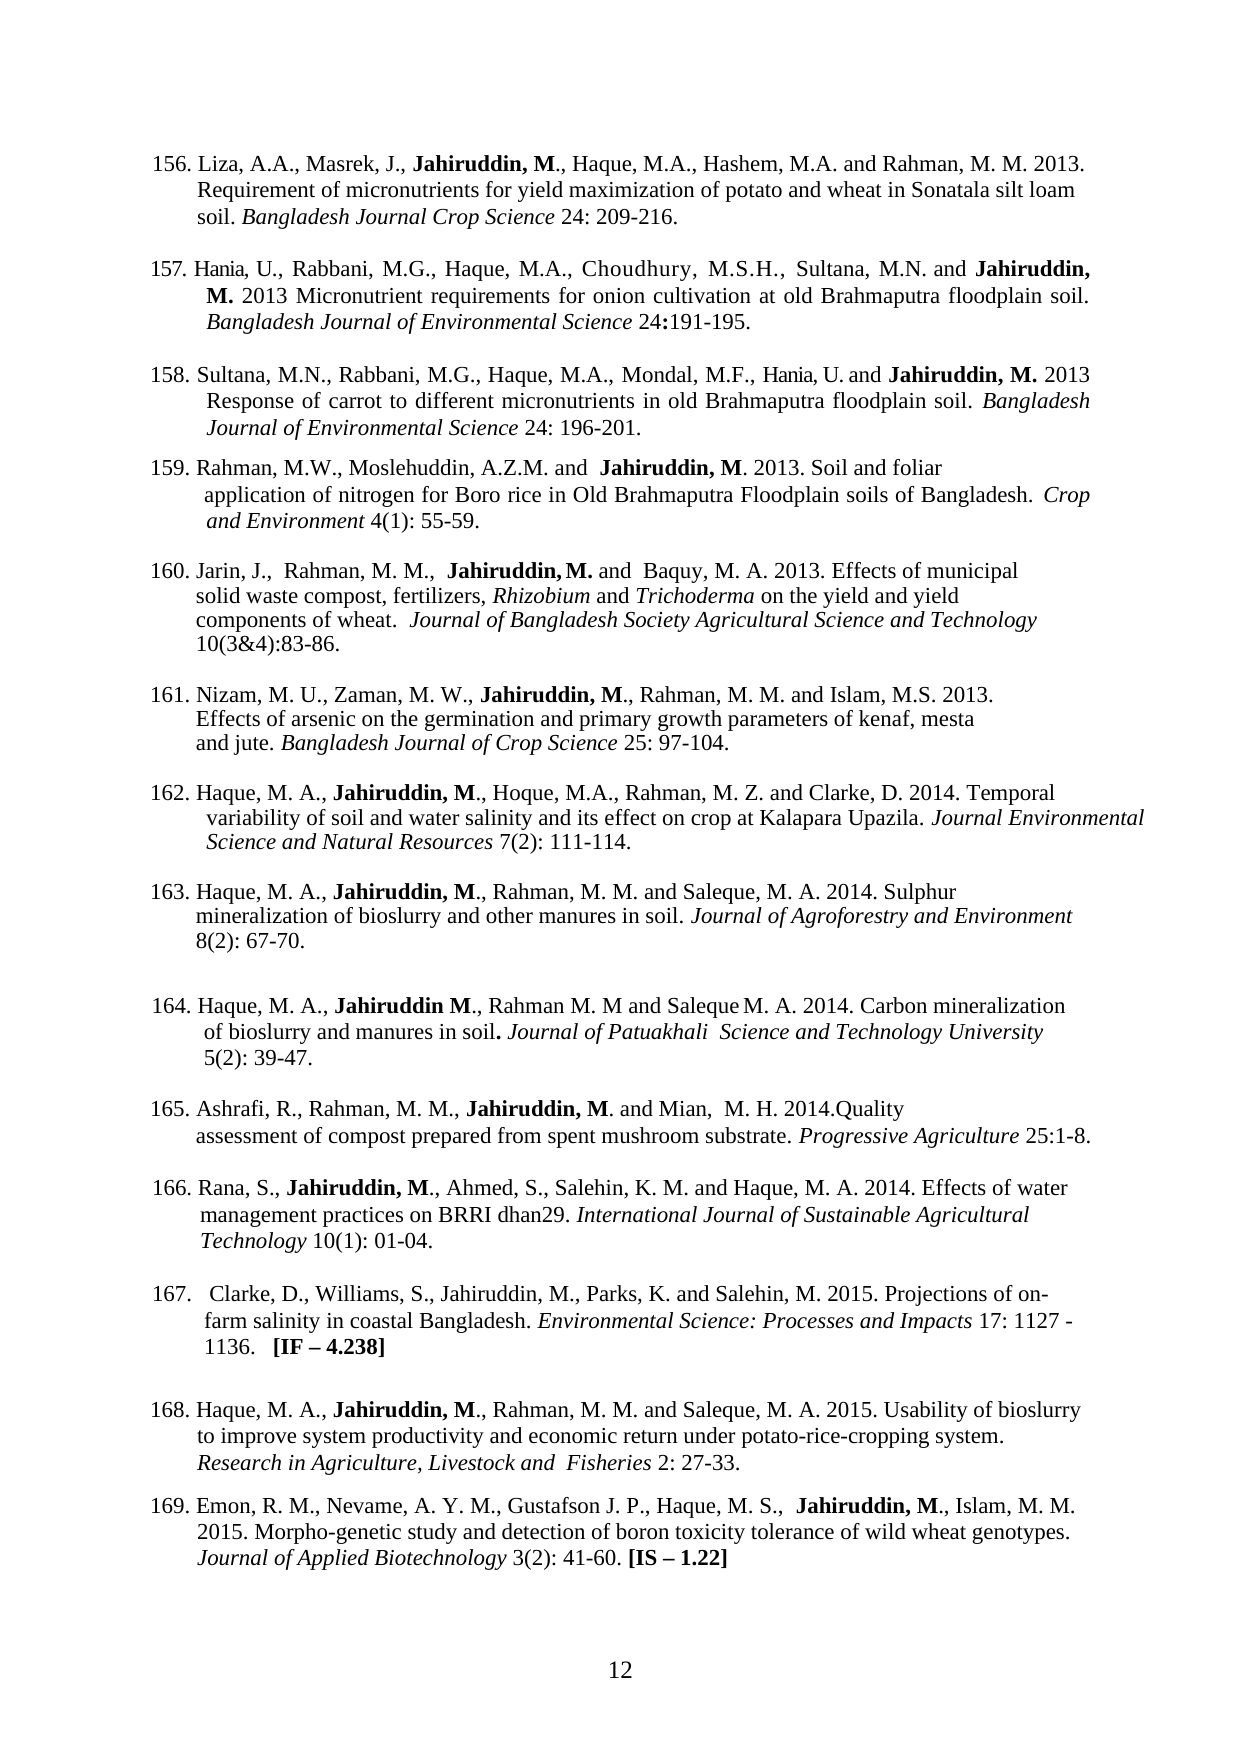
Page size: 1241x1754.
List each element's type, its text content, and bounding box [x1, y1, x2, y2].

title 160. Jarin, J., Rahman, M. M., Jahiruddin, M. and Baquy, M. A. 2013. Effects of municipal [150, 560, 1240, 584]
title solid waste compost, fertilizers, Rhizobium and Trichoderma on the yield and yield [150, 584, 1240, 608]
text 167. Clarke, D., Williams, S., Jahiruddin, M., Parks, K. and Salehin, M. 2015. Projections of on-farm salinity in coastal Bangladesh. Environmental Science: Processes and Impacts 17: 1127 - 1136. [IF – 4.238] [129, 1280, 1090, 1359]
title mineralization of bioslurry and other manures in soil. Journal of Agroforestry and Environment [150, 904, 1240, 929]
title 8(2): 67-70. [150, 929, 1240, 953]
text 157. Hania, U., Rabbani, M.G., Haque, M.A., Choudhury, M.S.H., Sultana, M.N. and Jahiruddin, M. 2013 Micronutrient requirements for onion cultivation at old Brahmaputra floodplain soil. Bangladesh Journal of Environmental Science 24:191-195. [150, 255, 1090, 334]
title 163. Haque, M. A., Jahiruddin, M., Rahman, M. M. and Saleque, M. A. 2014. Sulphur [150, 880, 1240, 904]
title 161. Nizam, M. U., Zaman, M. W., Jahiruddin, M., Rahman, M. M. and Islam, M.S. 2013. [150, 683, 1240, 707]
title and jute. Bangladesh Journal of Crop Science 25: 97-104. [150, 731, 1240, 755]
text application of nitrogen for Boro rice in Old Brahmaputra Floodplain soils of Bangladesh. Crop and Environment 4(1): 55-59. [150, 481, 1090, 533]
text assessment of compost prepared from spent mushroom substrate. Progressive Agriculture 25:1-8. [150, 1122, 1097, 1148]
title Science and Natural Resources 7(2): 111-114. [206, 830, 1240, 854]
text 158. Sultana, M.N., Rabbani, M.G., Haque, M.A., Mondal, M.F., Hania, U. and Jahiruddin, M. 2013 Response of carrot to different micronutrients in old Brahmaputra floodplain soil. Bangladesh Journal of Environmental Science 24: 196-201. [150, 361, 1090, 440]
title 168. Haque, M. A., Jahiruddin, M., Rahman, M. M. and Saleque, M. A. 2015. Usability of bioslurry to improve system productivity and economic return under potato-rice-cropping system. Research in Agriculture, Livestock and Fisheries 2: 27-33. [150, 1396, 1090, 1475]
text 159. Rahman, M.W., Moslehuddin, A.Z.M. and Jahiruddin, M. 2013. Soil and foliar [150, 454, 1090, 481]
text 165. Ashrafi, R., Rahman, M. M., Jahiruddin, M. and Mian, M. H. 2014.Quality [150, 1095, 1090, 1122]
text 164. Haque, M. A., Jahiruddin M., Rahman M. M and Saleque M. A. 2014. Carbon mineralization of bioslurry and manures in soil. Journal of Patuakhali Science and Technology University 5(2): 39-47. [128, 992, 1090, 1071]
text 166. Rana, S., Jahiruddin, M., Ahmed, S., Salehin, K. M. and Haque, M. A. 2014. Effects of water management practices on BRRI dhan29. International Journal of Sustainable Agricultural Technology 10(1): 01-04. [152, 1174, 1097, 1253]
title 10(3&4):83-86. [150, 632, 1240, 656]
title Effects of arsenic on the germination and primary growth parameters of kenaf, mesta [150, 707, 1240, 731]
text 156. Liza, A.A., Masrek, J., Jahiruddin, M., Haque, M.A., Hashem, M.A. and Rahman, M. M. 2013. Requirement of micronutrients for yield maximization of potato and wheat in Sonatala silt loam soil. Bangladesh Journal Crop Science 24: 209-216. [152, 150, 1090, 229]
title variability of soil and water salinity and its effect on crop at Kalapara Upazila. Journal Environmental [206, 806, 1240, 830]
title 169. Emon, R. M., Nevame, A. Y. M., Gustafson J. P., Haque, M. S., Jahiruddin, M., Islam, M. M. 2015. Morpho-genetic study and detection of boron toxicity tolerance of wild wheat genotypes. Journal of Applied Biotechnology 3(2): 41-60. [IS – 1.22] [150, 1492, 1090, 1571]
title 162. Haque, M. A., Jahiruddin, M., Hoque, M.A., Rahman, M. Z. and Clarke, D. 2014. Temporal [150, 782, 1240, 806]
title components of wheat. Journal of Bangladesh Society Agricultural Science and Technology [150, 608, 1240, 632]
